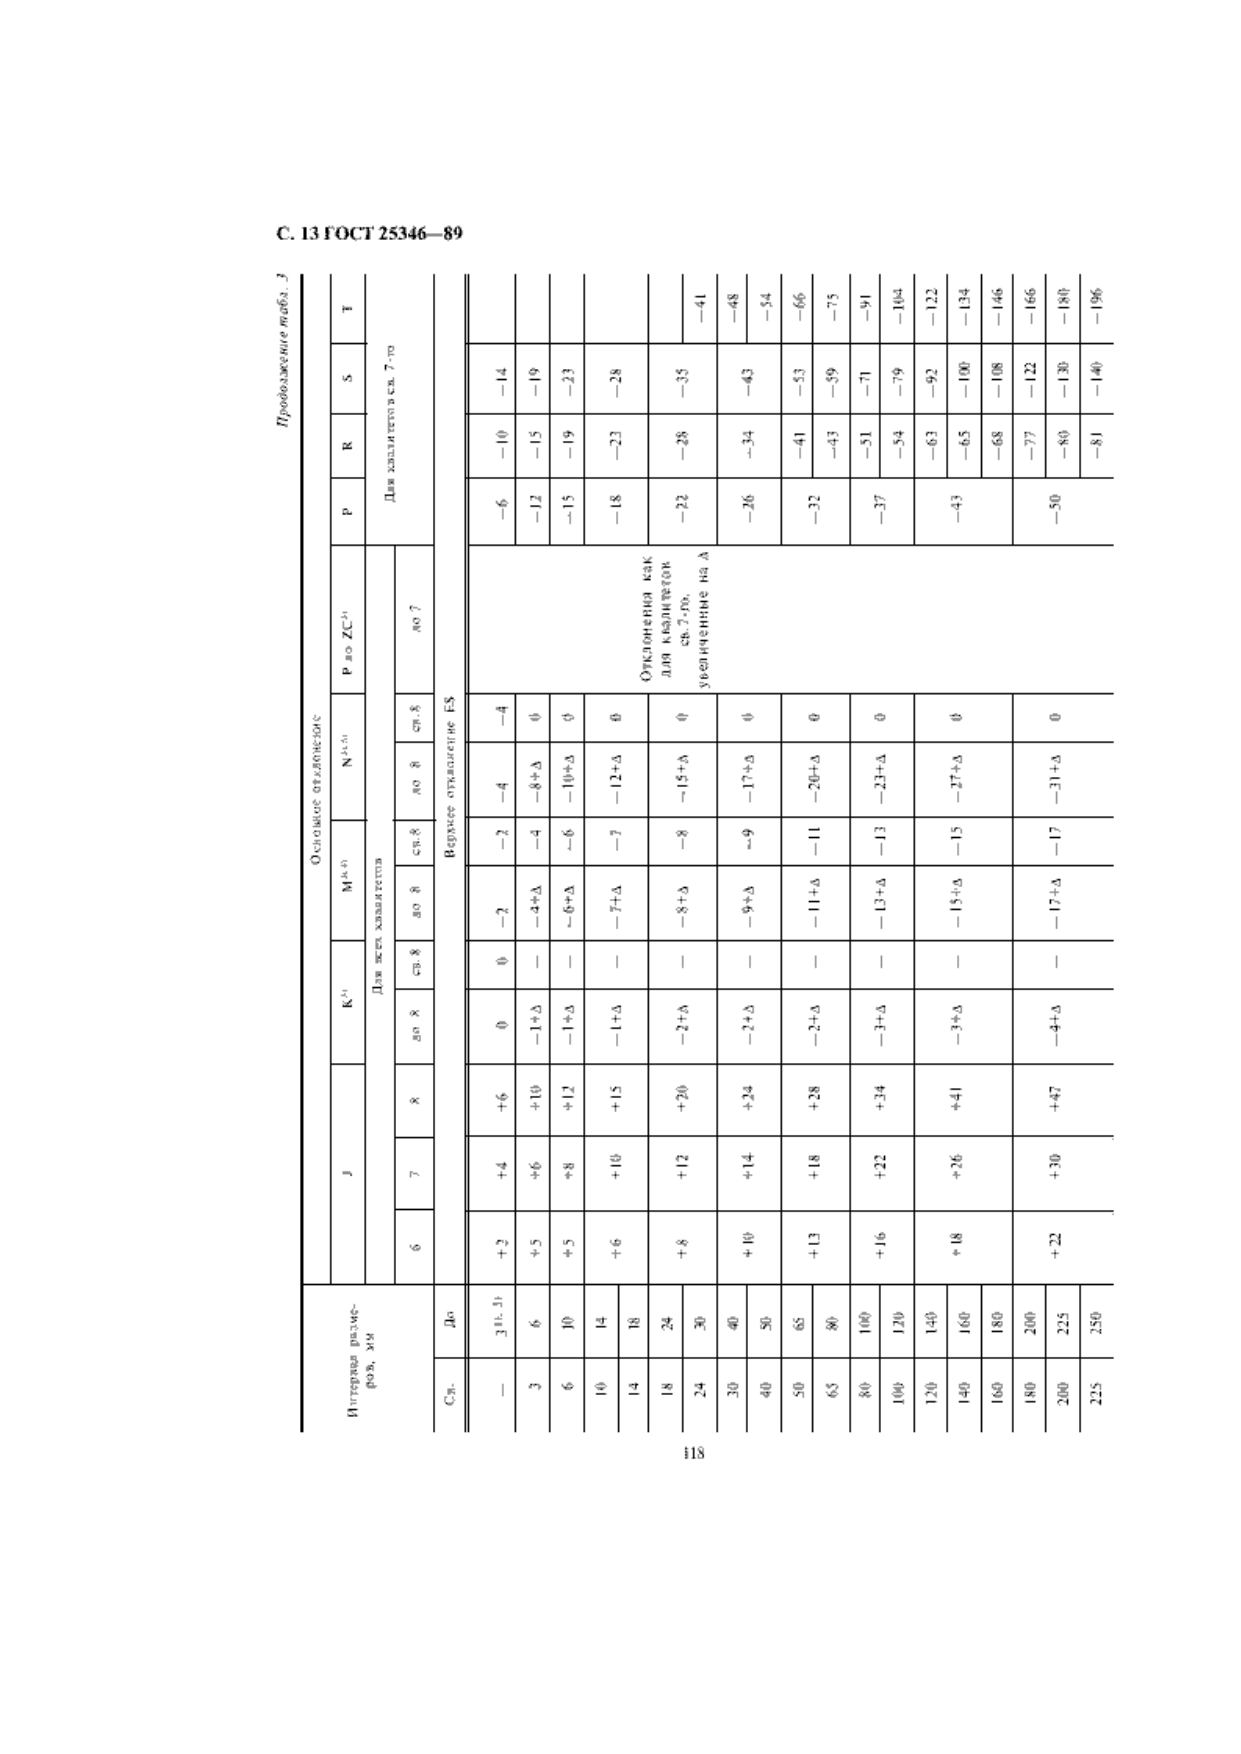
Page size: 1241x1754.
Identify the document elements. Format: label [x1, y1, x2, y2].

picture [177, 118, 1210, 1581]
